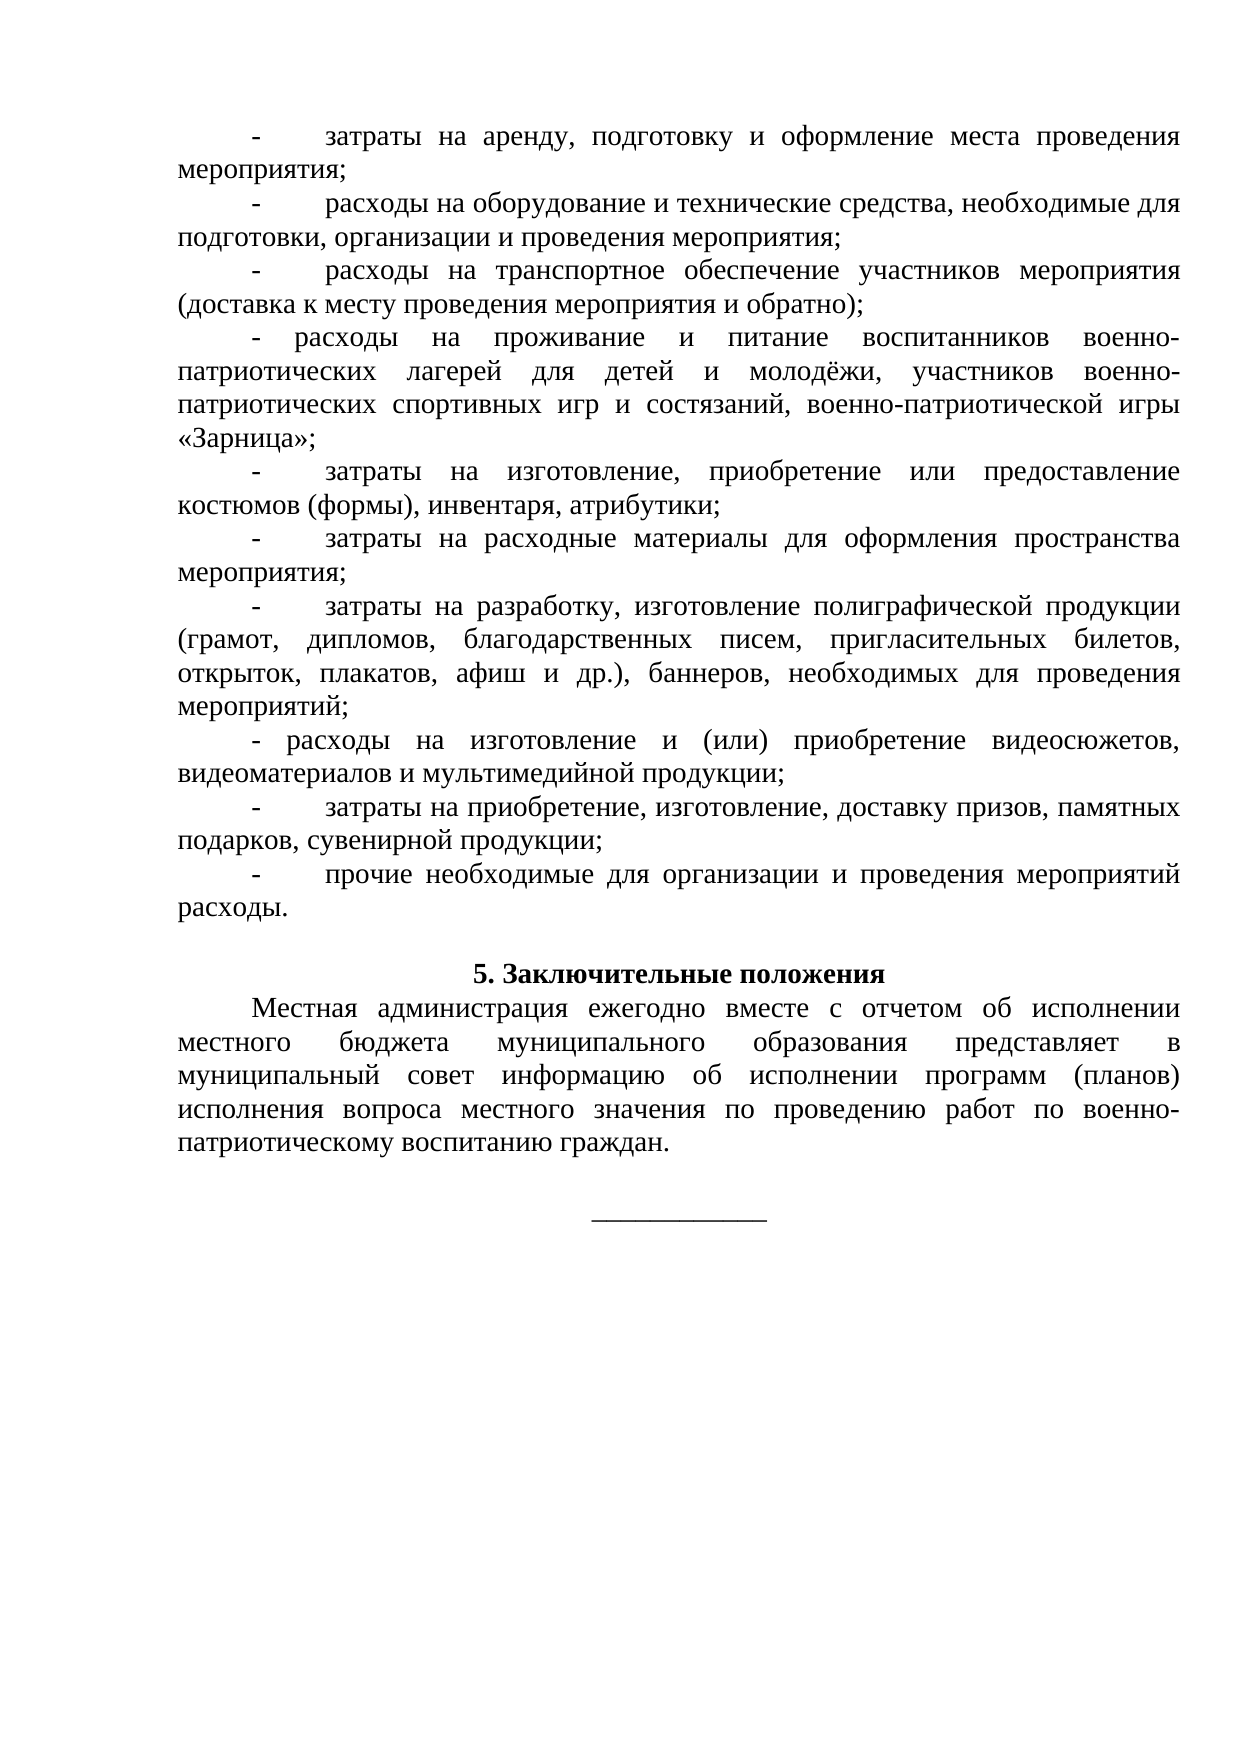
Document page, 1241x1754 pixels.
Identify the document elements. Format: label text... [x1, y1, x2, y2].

text - затраты на разработку, изготовление полиграфической продукции (грамот, дипломов, благодарственных писем, пригласительных билетов, открыток, плакатов, афиш и др.), баннеров, необходимых для проведения мероприятий; [177, 588, 1181, 722]
text - затраты на аренду, подготовку и оформление места проведения мероприятия; [177, 118, 1181, 185]
text 5. Заключительные положения [177, 957, 1181, 990]
text ____________ [177, 1191, 1181, 1225]
text - прочие необходимые для организации и проведения мероприятий расходы. [177, 856, 1181, 923]
text - затраты на приобретение, изготовление, доставку призов, памятных подарков, сувенирной продукции; [177, 789, 1181, 856]
text Местная администрация ежегодно вместе с отчетом об исполнении местного бюджета муниципального образования представляет в муниципальный совет информацию об исполнении программ (планов) исполнения вопроса местного значения по проведению работ по военно-патриотическому воспитанию граждан. [177, 990, 1181, 1158]
text - затраты на изготовление, приобретение или предоставление костюмов (формы), инвентаря, атрибутики; [177, 453, 1181, 521]
text - расходы на изготовление и (или) приобретение видеосюжетов, видеоматериалов и мультимедийной продукции; [177, 722, 1181, 789]
text - затраты на расходные материалы для оформления пространства мероприятия; [177, 521, 1181, 588]
text - расходы на транспортное обеспечение участников мероприятия (доставка к месту проведения мероприятия и обратно); [177, 252, 1181, 319]
text - расходы на оборудование и технические средства, необходимые для подготовки, организации и проведения мероприятия; [177, 185, 1181, 252]
text - расходы на проживание и питание воспитанников военно- патриотических лагерей для детей и молодёжи, участников военно-патриотических спортивных игр и состязаний, военно-патриотической игры «Зарница»; [177, 319, 1181, 453]
